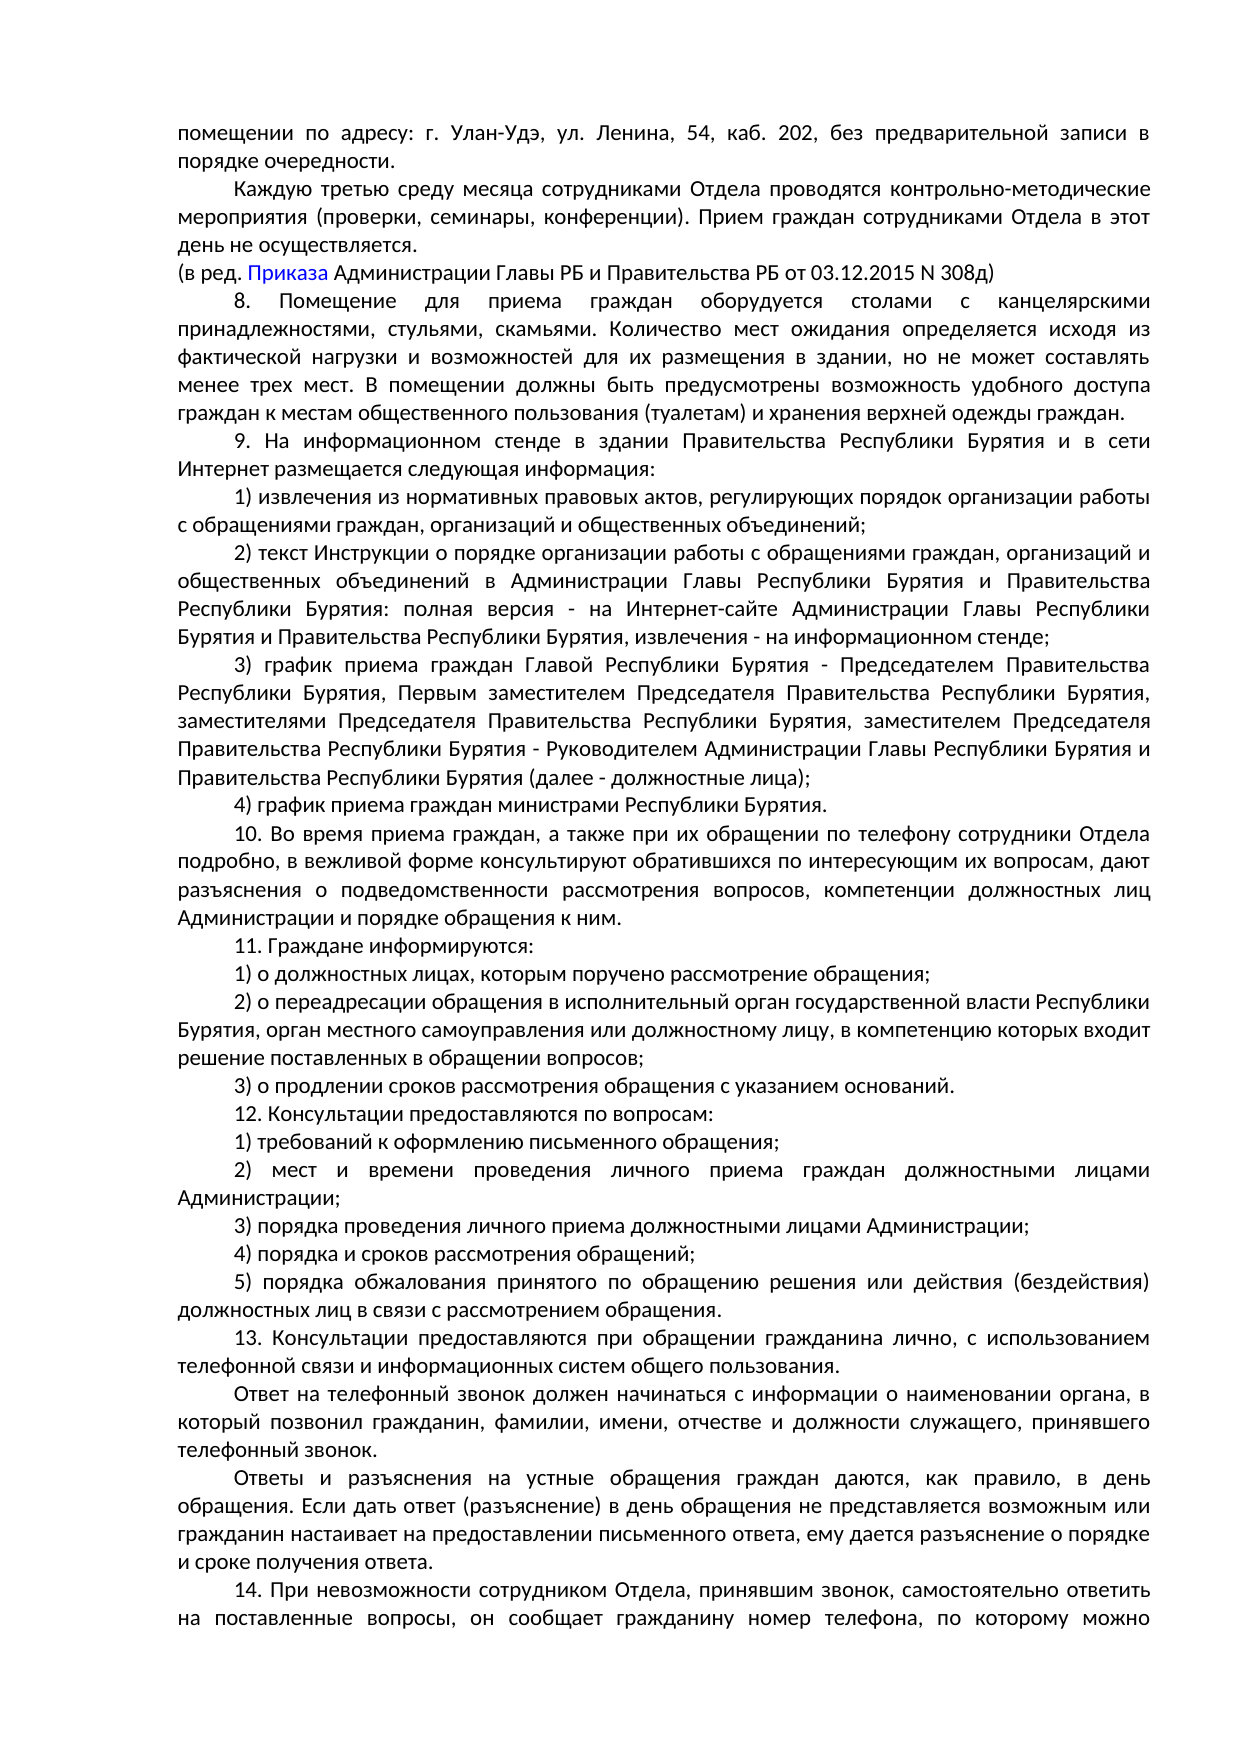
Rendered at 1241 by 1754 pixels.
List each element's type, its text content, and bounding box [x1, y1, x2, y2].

text 3) график приема граждан Главой Республики Бурятия - Председателем Правительства Республики Бурятия, Первым заместителем Председателя Правительства Республики Бурятия, заместителями Председателя Правительства Республики Бурятия, заместителем Председателя Правительства Республики Бурятия - Руководителем Администрации Главы Республики Бурятия и Правительства Республики Бурятия (далее - должностные лица); [177, 651, 1152, 791]
text 2) мест и времени проведения личного приема граждан должностными лицами Администрации; [177, 1155, 1152, 1211]
text 1) требований к оформлению письменного обращения; [177, 1127, 1152, 1155]
text 2) о переадресации обращения в исполнительный орган государственной власти Республики Бурятия, орган местного самоуправления или должностному лицу, в компетенцию которых входит решение поставленных в обращении вопросов; [177, 987, 1152, 1071]
text 4) порядка и сроков рассмотрения обращений; [177, 1239, 1152, 1267]
text 3) о продлении сроков рассмотрения обращения с указанием оснований. [177, 1071, 1152, 1099]
text 9. На информационном стенде в здании Правительства Республики Бурятия и в сети Интернет размещается следующая информация: [177, 426, 1152, 482]
text 1) о должностных лицах, которым поручено рассмотрение обращения; [177, 959, 1152, 987]
text Каждую третью среду месяца сотрудниками Отдела проводятся контрольно-методические мероприятия (проверки, семинары, конференции). Прием граждан сотрудниками Отдела в этот день не осуществляется. [177, 174, 1152, 258]
text 11. Граждане информируются: [177, 931, 1152, 959]
text 12. Консультации предоставляются по вопросам: [177, 1099, 1152, 1127]
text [177, 1575, 1152, 1631]
text 5) порядка обжалования принятого по обращению решения или действия (бездействия) должностных лиц в связи с рассмотрением обращения. [177, 1267, 1152, 1323]
text (в ред. Приказа Администрации Главы РБ и Правительства РБ от 03.12.2015 N 308д) [177, 258, 1152, 286]
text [177, 118, 1152, 174]
text 1) извлечения из нормативных правовых актов, регулирующих порядок организации работы с обращениями граждан, организаций и общественных объединений; [177, 482, 1152, 538]
text 10. Во время приема граждан, а также при их обращении по телефону сотрудники Отдела подробно, в вежливой форме консультируют обратившихся по интересующим их вопросам, дают разъяснения о подведомственности рассмотрения вопросов, компетенции должностных лиц Администрации и порядке обращения к ним. [177, 819, 1152, 931]
text 13. Консультации предоставляются при обращении гражданина лично, с использованием телефонной связи и информационных систем общего пользования. [177, 1323, 1152, 1379]
text 3) порядка проведения личного приема должностными лицами Администрации; [177, 1211, 1152, 1239]
text 8. Помещение для приема граждан оборудуется столами с канцелярскими принадлежностями, стульями, скамьями. Количество мест ожидания определяется исходя из фактической нагрузки и возможностей для их размещения в здании, но не может составлять менее трех мест. В помещении должны быть предусмотрены возможность удобного доступа граждан к местам общественного пользования (туалетам) и хранения верхней одежды граждан. [177, 286, 1152, 426]
text Ответ на телефонный звонок должен начинаться с информации о наименовании органа, в который позвонил гражданин, фамилии, имени, отчестве и должности служащего, принявшего телефонный звонок. [177, 1379, 1152, 1463]
text 4) график приема граждан министрами Республики Бурятия. [177, 791, 1152, 819]
text 2) текст Инструкции о порядке организации работы с обращениями граждан, организаций и общественных объединений в Администрации Главы Республики Бурятия и Правительства Республики Бурятия: полная версия - на Интернет-сайте Администрации Главы Республики Бурятия и Правительства Республики Бурятия, извлечения - на информационном стенде; [177, 538, 1152, 651]
text Ответы и разъяснения на устные обращения граждан даются, как правило, в день обращения. Если дать ответ (разъяснение) в день обращения не представляется возможным или гражданин настаивает на предоставлении письменного ответа, ему дается разъяснение о порядке и сроке получения ответа. [177, 1463, 1152, 1575]
